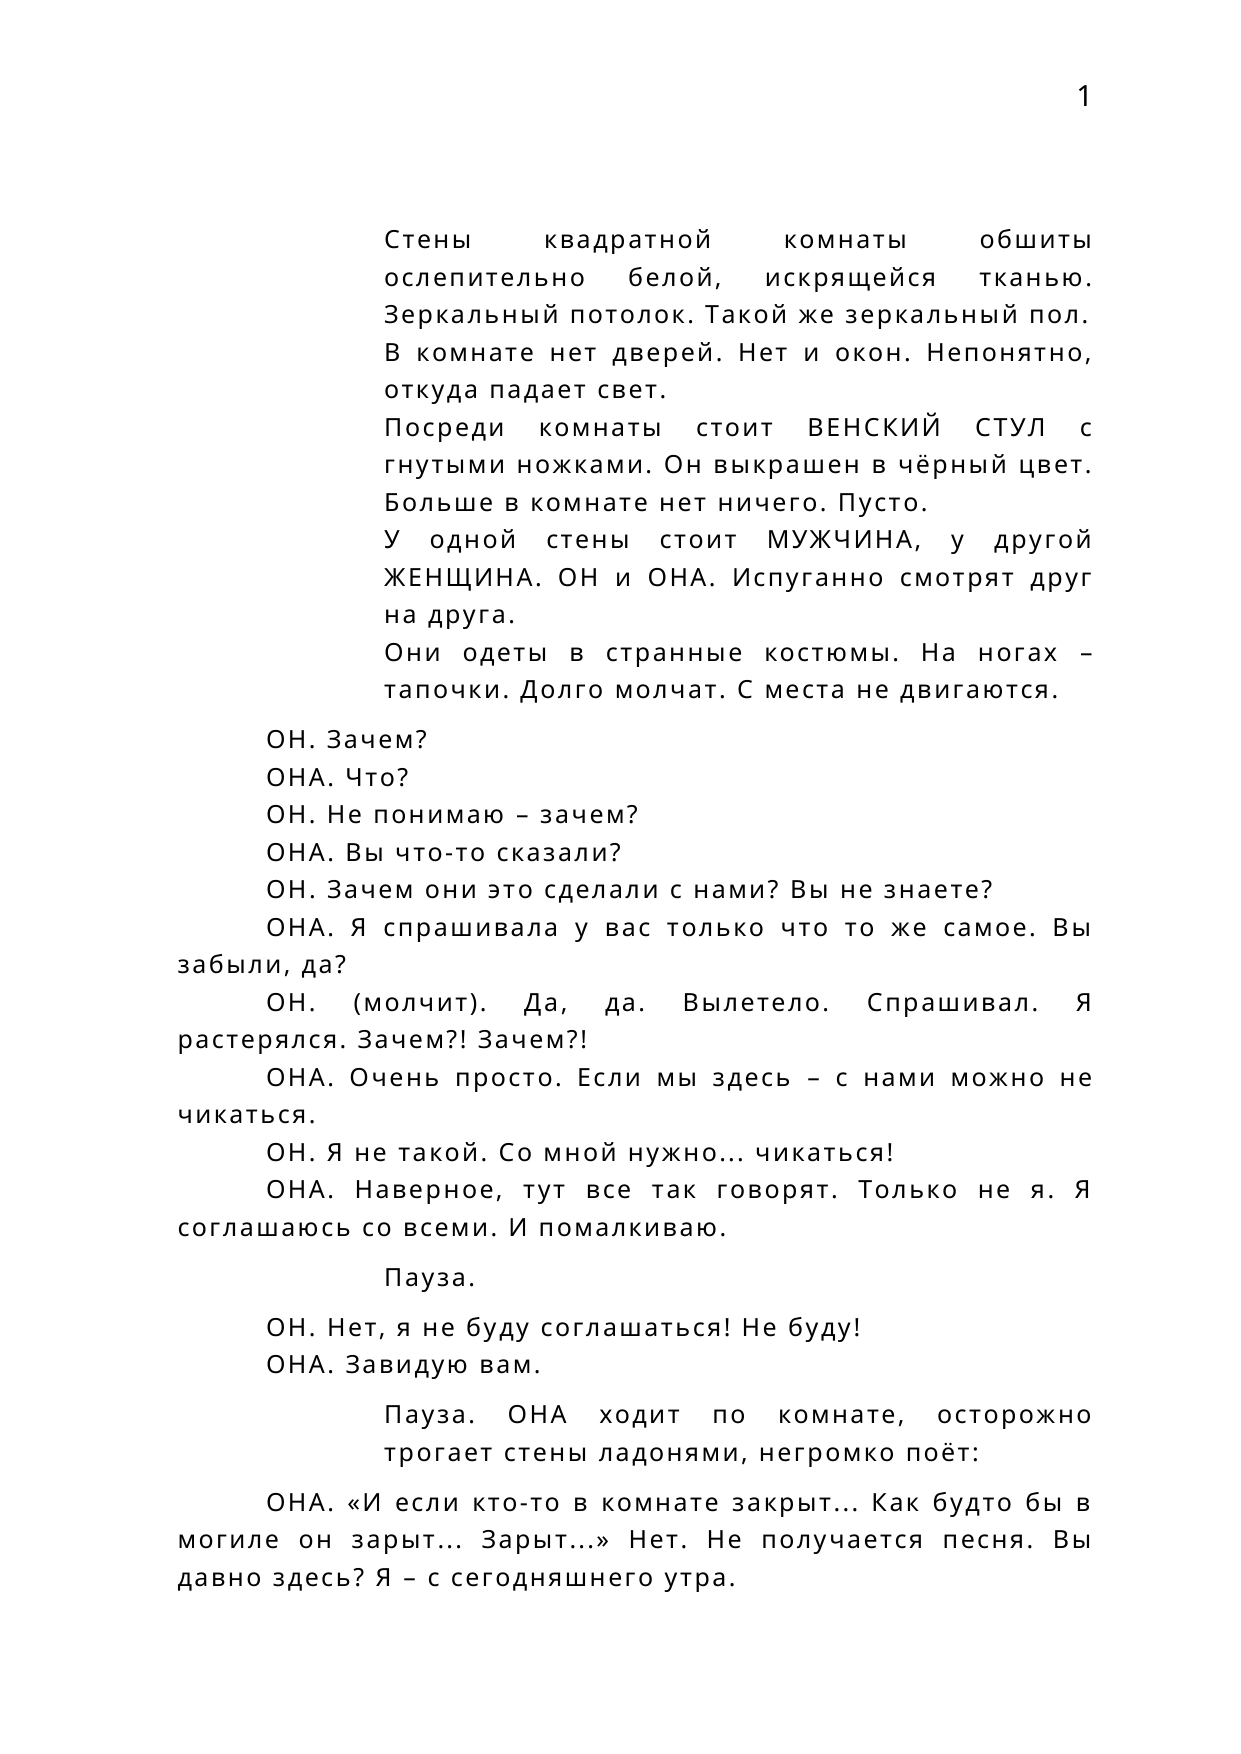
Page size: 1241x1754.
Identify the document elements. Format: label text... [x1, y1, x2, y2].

text ОН. Зачем они это сделали с нами? Вы не знаете? [177, 869, 1092, 906]
text ОН. Не понимаю – зачем? [177, 794, 1092, 831]
text У одной стены стоит МУЖЧИНА, у другой ЖЕНЩИНА. ОН и ОНА. Испуганно смотрят друг на друга. [384, 519, 1092, 631]
text ОН. Я не такой. Со мной нужно... чикаться! [177, 1131, 1092, 1169]
text ОНА. Завидую вам. [177, 1344, 1092, 1381]
text ОН. (молчит). Да, да. Вылетело. Спрашивал. Я растерялся. Зачем?! Зачем?! [177, 981, 1092, 1056]
text Пауза. [384, 1256, 1092, 1294]
text ОН. Нет, я не буду соглашаться! Не буду! [177, 1306, 1092, 1344]
text Они одеты в странные костюмы. На ногах – тапочки. Долго молчат. С места не двигаются. [384, 631, 1092, 706]
text ОНА. Что? [177, 756, 1092, 794]
text Стены квадратной комнаты обшиты ослепительно белой, искрящейся тканью. Зеркальный потолок. Такой же зеркальный пол. [384, 219, 1092, 331]
text ОНА. Я спрашивала у вас только что то же самое. Вы забыли, да? [177, 906, 1092, 981]
text Пауза. ОНА ходит по комнате, осторожно трогает стены ладонями, негромко поёт: [384, 1394, 1092, 1469]
text ОНА. Наверное, тут все так говорят. Только не я. Я соглашаюсь со всеми. И помалкиваю. [177, 1169, 1092, 1244]
text Посреди комнаты стоит ВЕНСКИЙ СТУЛ с гнутыми ножками. Он выкрашен в чёрный цвет. Больше в комнате нет ничего. Пусто. [384, 406, 1092, 519]
text ОНА. «И если кто-то в комнате закрыт... Как будто бы в могиле он зарыт... Зарыт...» Нет. Не получается песня. Вы давно здесь? Я – с сегодняшнего утра. [177, 1481, 1092, 1594]
text ОНА. Очень просто. Если мы здесь – с нами можно не чикаться. [177, 1056, 1092, 1131]
text В комнате нет дверей. Нет и окон. Непонятно, откуда падает свет. [384, 331, 1092, 406]
text ОН. Зачем? [177, 719, 1092, 756]
text ОНА. Вы что-то сказали? [177, 831, 1092, 869]
